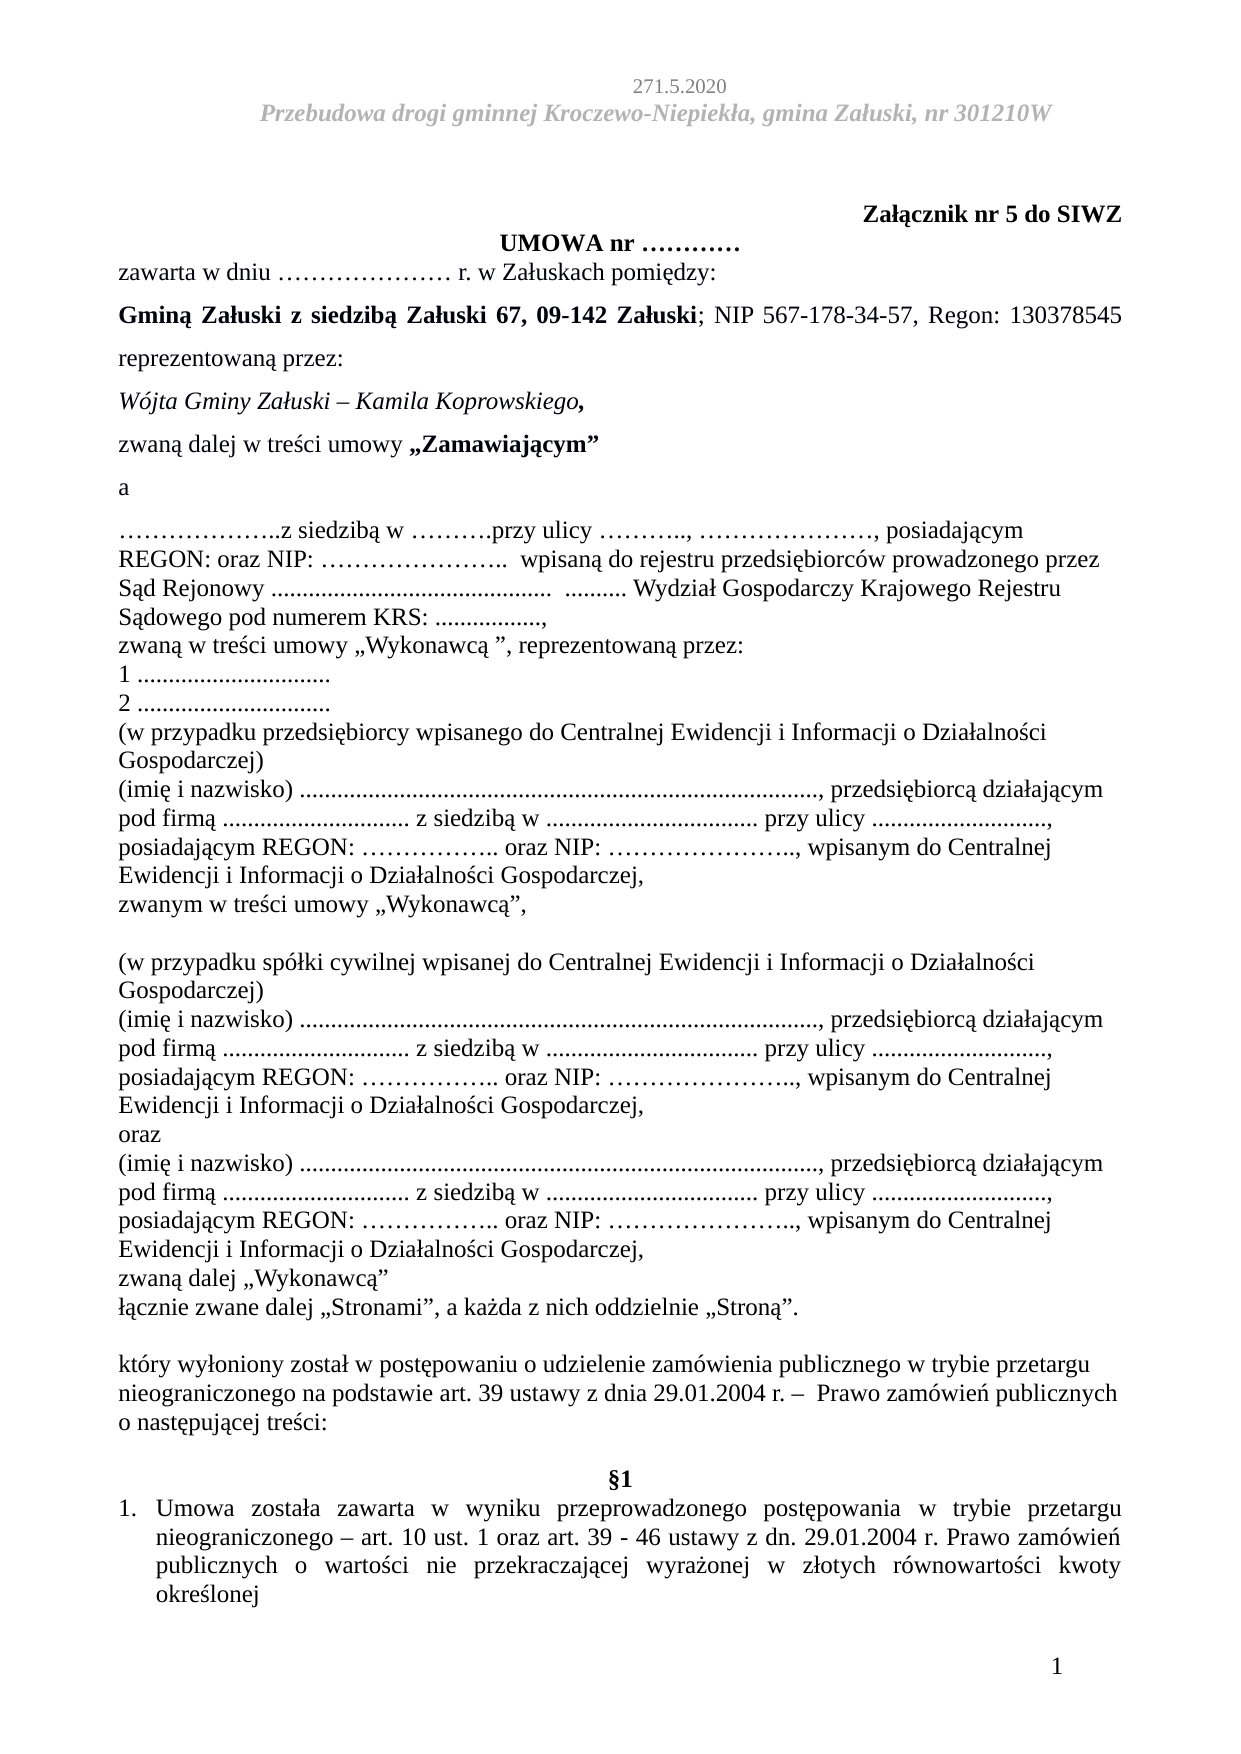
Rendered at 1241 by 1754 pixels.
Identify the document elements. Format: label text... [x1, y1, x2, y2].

text zwaną dalej „Wykonawcą” [118, 1263, 1122, 1292]
text ………………..z siedzibą w ……….przy ulicy ……….., …………………, posiadającym REGON: oraz NIP: ………………….. wpisaną do rejestru przedsiębiorców prowadzonego przez Sąd Rejonowy ............................................. .......... Wydział Gospodarczy Krajowego Rejestru Sądowego pod numerem KRS: ................., [118, 516, 1122, 631]
text łącznie zwane dalej „Stronami”, a każda z nich oddzielnie „Stroną”. [118, 1292, 1122, 1321]
text (w przypadku przedsiębiorcy wpisanego do Centralnej Ewidencji i Informacji o Działalności Gospodarczej) [118, 717, 1122, 774]
text (imię i nazwisko) ..................................................................................., przedsiębiorcą działającym pod firmą .............................. z siedzibą w .................................. przy ulicy ............................, posiadającym REGON: …………….. oraz NIP: ………………….., wpisanym do Centralnej Ewidencji i Informacji o Działalności Gospodarczej, [118, 1148, 1122, 1263]
text 2 ............................... [118, 688, 1122, 717]
text a [118, 472, 1122, 501]
text §1 [118, 1464, 1122, 1493]
text zawarta w dniu ………………… r. w Załuskach pomiędzy: [118, 257, 1122, 286]
text (imię i nazwisko) ..................................................................................., przedsiębiorcą działającym pod firmą .............................. z siedzibą w .................................. przy ulicy ............................, posiadającym REGON: …………….. oraz NIP: ………………….., wpisanym do Centralnej Ewidencji i Informacji o Działalności Gospodarczej, [118, 774, 1122, 889]
text oraz [118, 1119, 1122, 1148]
text Gminą Załuski z siedzibą Załuski 67, 09-142 Załuski; NIP 567-178-34-57, Regon: 130378545 reprezentowaną przez: [118, 300, 1122, 372]
text Wójta Gminy Załuski – Kamila Koprowskiego, [118, 386, 1122, 415]
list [118, 1493, 1122, 1608]
text zwaną dalej w treści umowy „Zamawiającym” [118, 429, 1122, 458]
text (imię i nazwisko) ..................................................................................., przedsiębiorcą działającym pod firmą .............................. z siedzibą w .................................. przy ulicy ............................, posiadającym REGON: …………….. oraz NIP: ………………….., wpisanym do Centralnej Ewidencji i Informacji o Działalności Gospodarczej, [118, 1004, 1122, 1119]
text (w przypadku spółki cywilnej wpisanej do Centralnej Ewidencji i Informacji o Działalności Gospodarczej) [118, 947, 1122, 1004]
text o następującej treści: [118, 1407, 1122, 1436]
text UMOWA nr ………… [118, 228, 1122, 257]
text zwaną w treści umowy „Wykonawcą ”, reprezentowaną przez: [118, 631, 1122, 659]
text 1 ............................... [118, 659, 1122, 688]
text Załącznik nr 5 do SIWZ [118, 199, 1122, 228]
text zwanym w treści umowy „Wykonawcą”, [118, 889, 1122, 918]
text który wyłoniony został w postępowaniu o udzielenie zamówienia publicznego w trybie przetargu nieograniczonego na podstawie art. 39 ustawy z dnia 29.01.2004 r. – Prawo zamówień publicznych [118, 1349, 1122, 1407]
